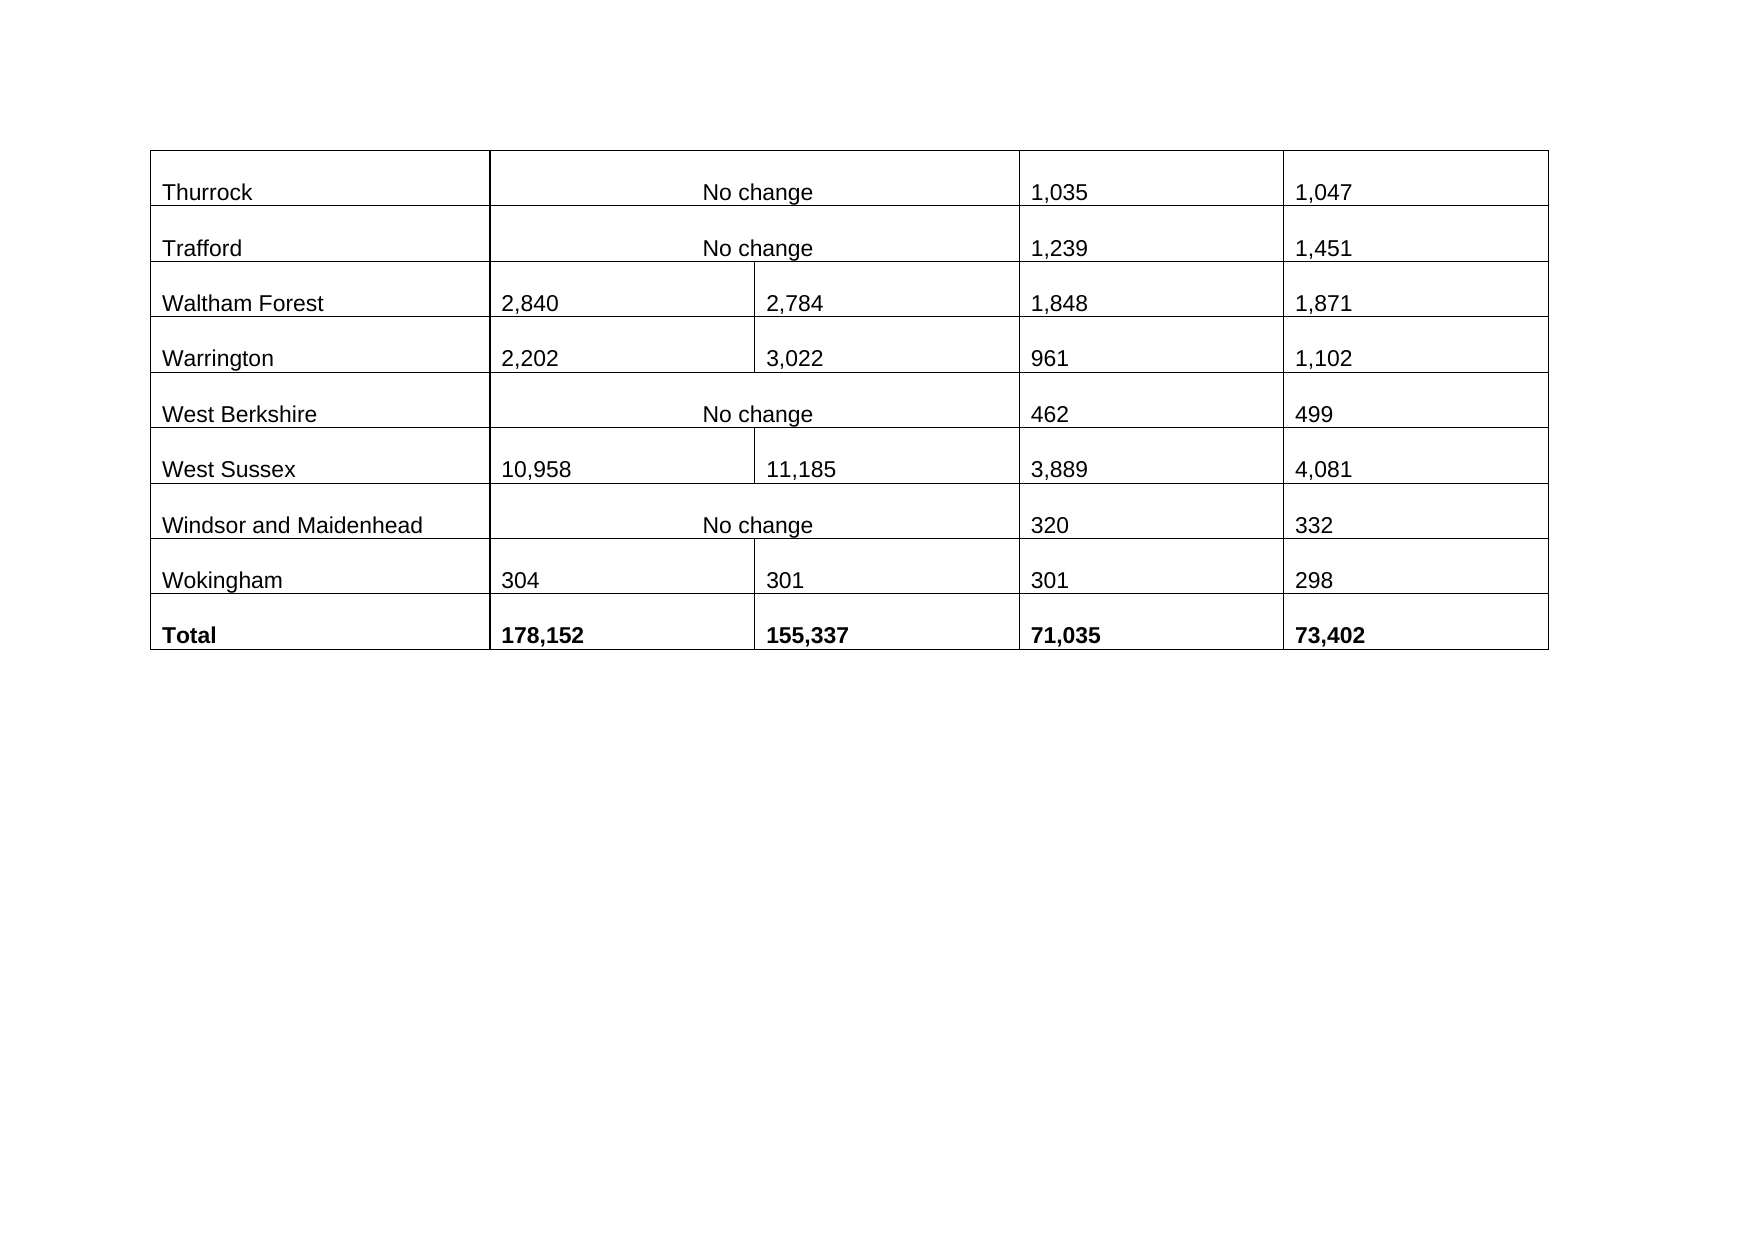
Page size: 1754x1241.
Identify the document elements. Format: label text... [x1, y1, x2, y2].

table_cell 961 [1020, 317, 1283, 372]
table_cell Thurrock [151, 151, 489, 205]
table_cell Warrington [151, 317, 489, 372]
table_cell West Berkshire [151, 373, 489, 427]
table_cell 1,451 [1284, 206, 1548, 261]
table_cell 178,152 [491, 594, 754, 649]
table_cell 320 [1020, 484, 1283, 538]
table_cell 2,202 [491, 317, 754, 372]
table_cell Trafford [151, 206, 489, 261]
table_cell 155,337 [755, 594, 1019, 649]
table_cell 304 [491, 539, 754, 593]
table_cell 3,022 [755, 317, 1019, 372]
table_cell Total [151, 594, 489, 649]
table_cell 1,871 [1284, 262, 1548, 316]
table_cell 73,402 [1284, 594, 1548, 649]
table_cell 301 [755, 539, 1019, 593]
table_cell Wokingham [151, 539, 489, 593]
table_cell No change [491, 373, 1019, 427]
table_cell 301 [1020, 539, 1283, 593]
table_cell West Sussex [151, 428, 489, 482]
table_cell No change [491, 484, 1019, 538]
table_cell No change [491, 151, 1019, 205]
table_cell 3,889 [1020, 428, 1283, 482]
table_cell 2,784 [755, 262, 1019, 316]
table_cell 4,081 [1284, 428, 1548, 482]
table_cell Waltham Forest [151, 262, 489, 316]
table_cell 462 [1020, 373, 1283, 427]
table_cell Windsor and Maidenhead [151, 484, 489, 538]
table_cell 1,047 [1284, 151, 1548, 205]
table_cell 11,185 [755, 428, 1019, 482]
table_cell 1,102 [1284, 317, 1548, 372]
table_cell 1,239 [1020, 206, 1283, 261]
table_cell 1,848 [1020, 262, 1283, 316]
table_cell 2,840 [491, 262, 754, 316]
table_cell 10,958 [491, 428, 754, 482]
table_cell 71,035 [1020, 594, 1283, 649]
table_cell 1,035 [1020, 151, 1283, 205]
table_cell No change [491, 206, 1019, 261]
table_cell 499 [1284, 373, 1548, 427]
table_cell 332 [1284, 484, 1548, 538]
table_cell 298 [1284, 539, 1548, 593]
